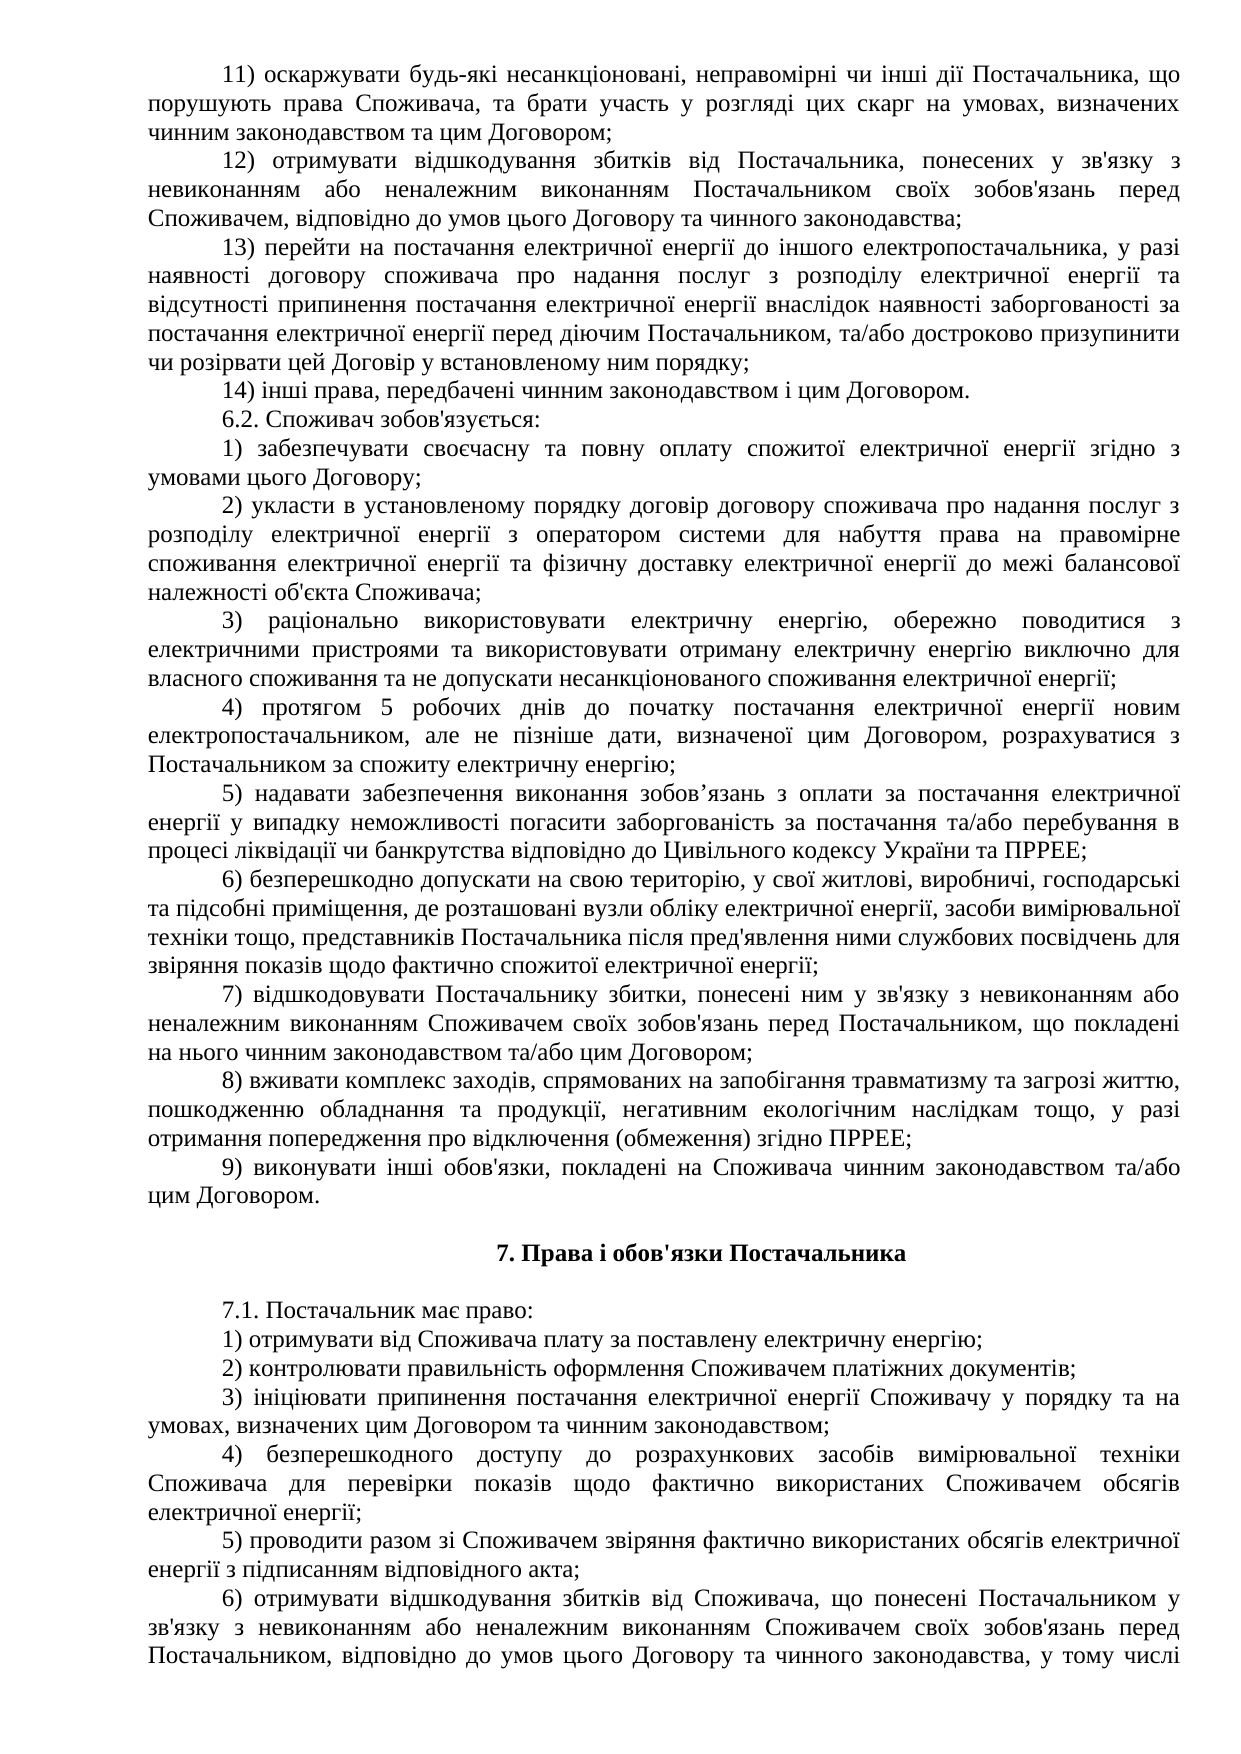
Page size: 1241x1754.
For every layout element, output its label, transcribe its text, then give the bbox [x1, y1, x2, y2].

text 12) отримувати відшкодування збитків від Постачальника, понесених у зв'язку з невиконанням або неналежним виконанням Постачальником своїх зобов'язань перед Споживачем, відповідно до умов цього Договору та чинного законодавства; [148, 145, 1181, 232]
text 13) перейти на постачання електричної енергії до іншого електропостачальника, у разі наявності договору споживача про надання послуг з розподілу електричної енергії та відсутності припинення постачання електричної енергії внаслідок наявності заборгованості за постачання електричної енергії перед діючим Постачальником, та/або достроково призупинити чи розірвати цей Договір у встановленому ним порядку; [148, 232, 1181, 375]
text 1) отримувати від Споживача плату за поставлену електричну енергію; [148, 1324, 1181, 1353]
text 3) ініціювати припинення постачання електричної енергії Споживачу у порядку та на умовах, визначених цим Договором та чинним законодавством; [148, 1382, 1181, 1439]
text 7. Права і обов'язки Постачальника [148, 1238, 1181, 1267]
text 8) вживати комплекс заходів, спрямованих на запобігання травматизму та загрозі життю, пошкодженню обладнання та продукції, негативним екологічним наслідкам тощо, у разі отримання попередження про відключення (обмеження) згідно ПРРЕЕ; [148, 1065, 1181, 1152]
text 7) відшкодовувати Постачальнику збитки, понесені ним у зв'язку з невиконанням або неналежним виконанням Споживачем своїх зобов'язань перед Постачальником, що покладені на нього чинним законодавством та/або цим Договором; [148, 979, 1181, 1065]
text 5) надавати забезпечення виконання зобов’язань з оплати за постачання електричної енергії у випадку неможливості погасити заборгованість за постачання та/або перебування в процесі ліквідації чи банкрутства відповідно до Цивільного кодексу України та ПРРЕЕ; [148, 778, 1181, 864]
text 2) укласти в установленому порядку договір договору споживача про надання послуг з розподілу електричної енергії з оператором системи для набуття права на правомірне споживання електричної енергії та фізичну доставку електричної енергії до межі балансової належності об'єкта Споживача; [148, 490, 1181, 605]
text 6.2. Споживач зобов'язується: [148, 404, 1181, 433]
text 6) безперешкодно допускати на свою територію, у свої житлові, виробничі, господарські та підсобні приміщення, де розташовані вузли обліку електричної енергії, засоби вимірювальної техніки тощо, представників Постачальника після пред'явлення ними службових посвідчень для звіряння показів щодо фактично спожитої електричної енергії; [148, 864, 1181, 979]
text 1) забезпечувати своєчасну та повну оплату спожитої електричної енергії згідно з умовами цього Договору; [148, 433, 1181, 490]
text 3) раціонально використовувати електричну енергію, обережно поводитися з електричними пристроями та використовувати отриману електричну енергію виключно для власного споживання та не допускати несанкціонованого споживання електричної енергії; [148, 605, 1181, 692]
text 4) протягом 5 робочих днів до початку постачання електричної енергії новим електропостачальником, але не пізніше дати, визначеної цим Договором, розрахуватися з Постачальником за спожиту електричну енергію; [148, 692, 1181, 778]
text 4) безперешкодного доступу до розрахункових засобів вимірювальної техніки Споживача для перевірки показів щодо фактично використаних Споживачем обсягів електричної енергії; [148, 1439, 1181, 1525]
text 11) оскаржувати будь-які несанкціоновані, неправомірні чи інші дії Постачальника, що порушують права Споживача, та брати участь у розгляді цих скарг на умовах, визначених чинним законодавством та цим Договором; [148, 59, 1181, 145]
text 2) контролювати правильність оформлення Споживачем платіжних документів; [148, 1353, 1181, 1382]
text 5) проводити разом зі Споживачем звіряння фактично використаних обсягів електричної енергії з підписанням відповідного акта; [148, 1525, 1181, 1583]
text 14) інші права, передбачені чинним законодавством і цим Договором. [148, 375, 1181, 404]
text 7.1. Постачальник має право: [148, 1295, 1181, 1324]
text 9) виконувати інші обов'язки, покладені на Споживача чинним законодавством та/або цим Договором. [148, 1152, 1181, 1209]
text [148, 1583, 1181, 1669]
